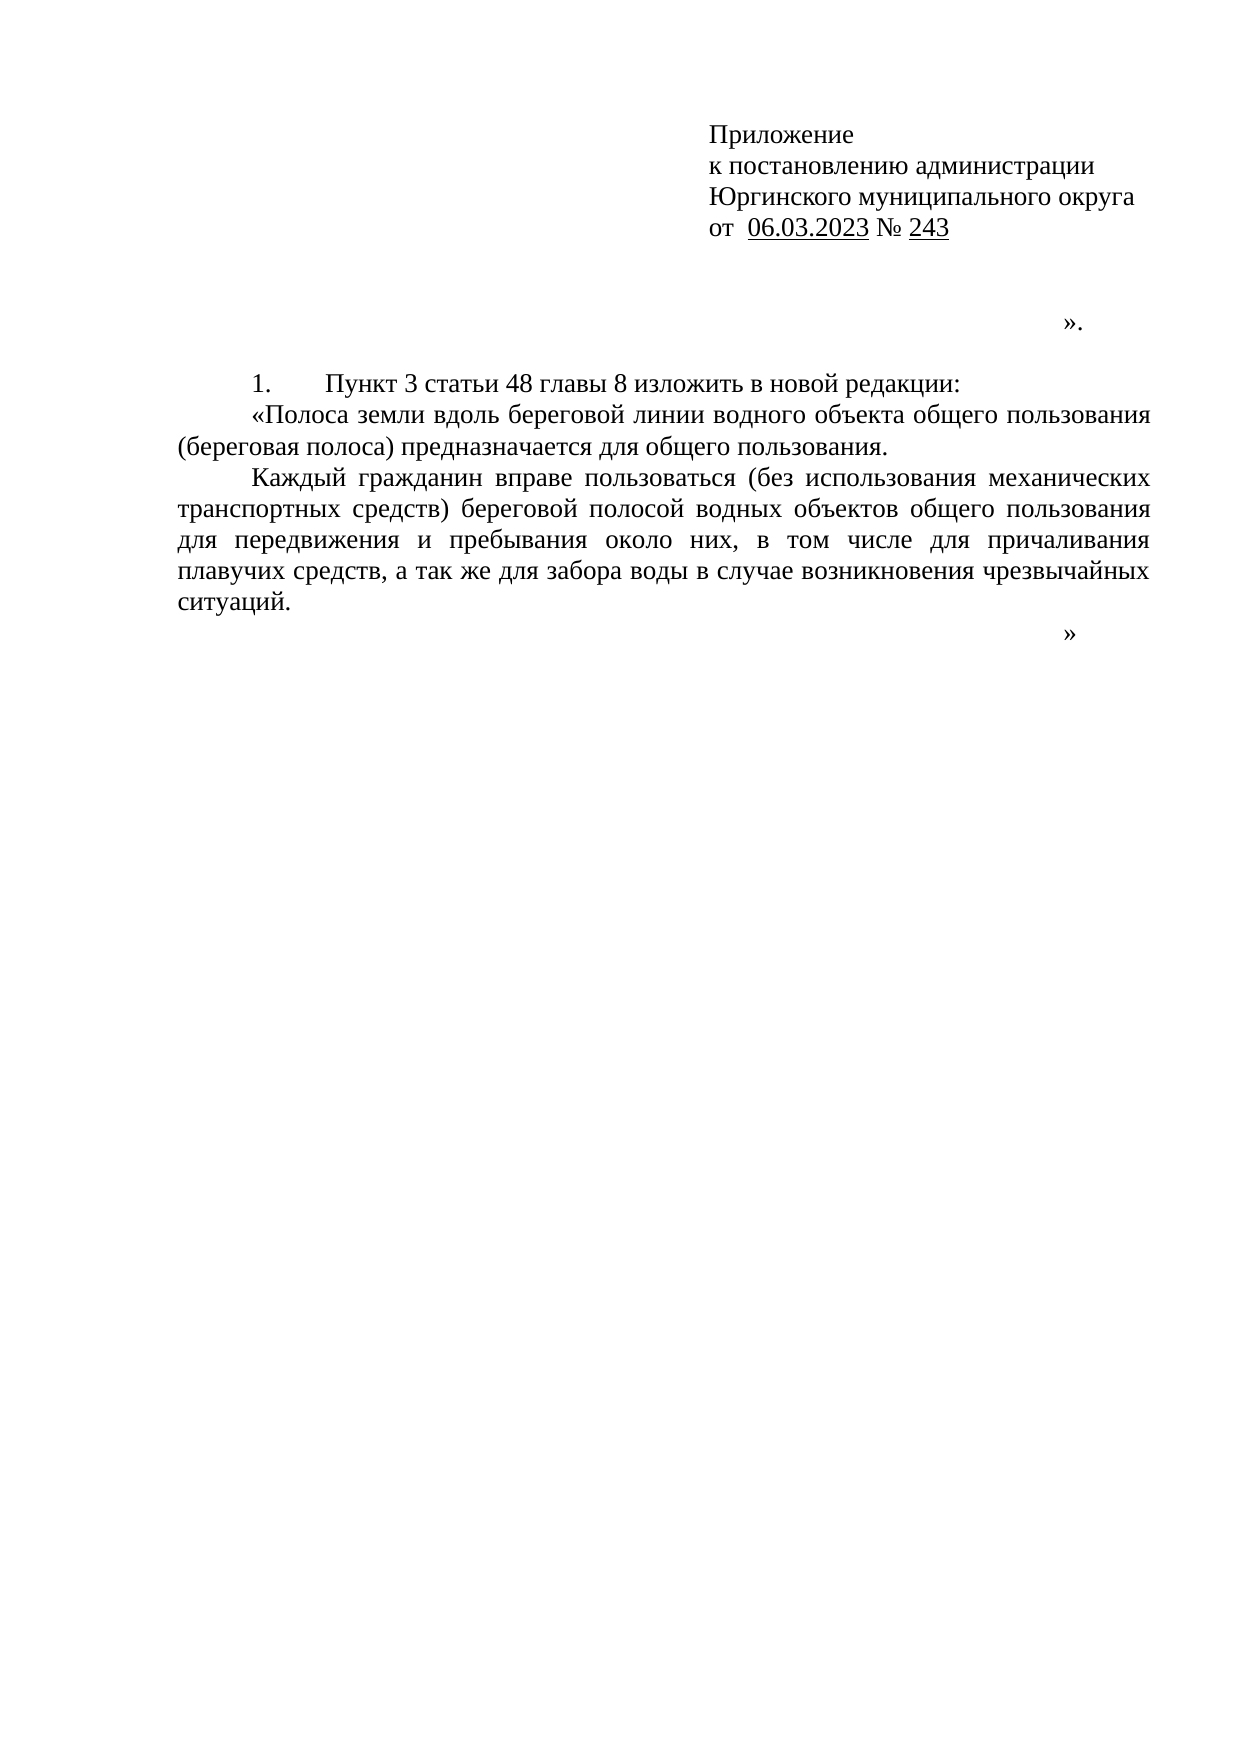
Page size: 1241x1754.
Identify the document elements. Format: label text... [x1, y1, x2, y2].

text от 06.03.2023 № 243 [709, 212, 1152, 243]
text к постановлению администрации [709, 149, 1152, 180]
text ». [177, 305, 1152, 336]
text «Полоса земли вдоль береговой линии водного объекта общего пользования (береговая полоса) предназначается для общего пользования. [177, 398, 1152, 461]
text » [177, 616, 1152, 648]
text Юргинского муниципального округа [709, 180, 1152, 212]
text 1. Пункт 3 статьи 48 главы 8 изложить в новой редакции: [177, 367, 1152, 398]
text Приложение [709, 118, 1152, 149]
text Каждый гражданин вправе пользоваться (без использования механических транспортных средств) береговой полосой водных объектов общего пользования для передвижения и пребывания около них, в том числе для причаливания плавучих средств, а так же для забора воды в случае возникновения чрезвычайных ситуаций. [177, 461, 1152, 616]
